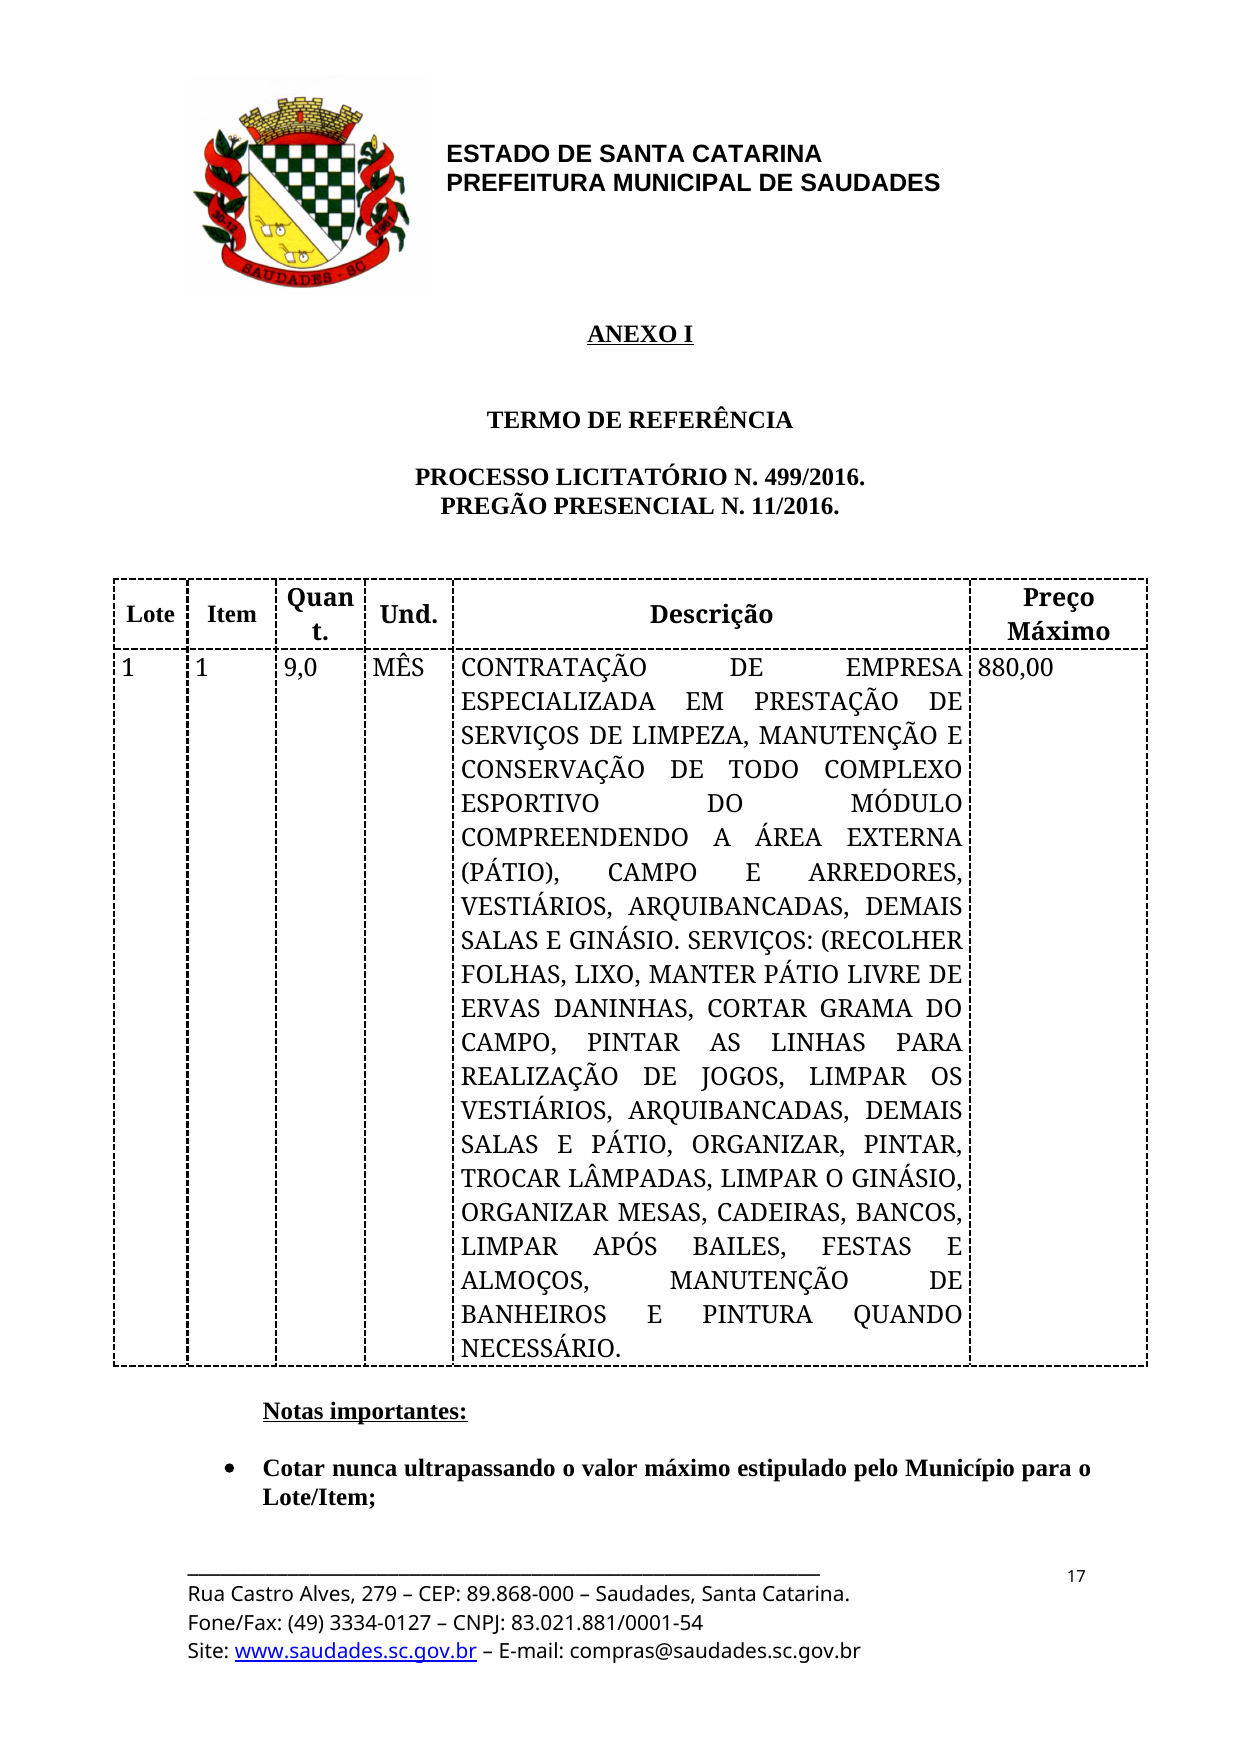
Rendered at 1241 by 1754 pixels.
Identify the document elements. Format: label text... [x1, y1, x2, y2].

table_header Preço Máximo [970, 578, 1147, 648]
table_cell 880,00 [970, 648, 1147, 1365]
table_header Descrição [453, 578, 970, 648]
table_header Quant. [276, 578, 365, 648]
picture [187, 75, 432, 295]
table_header Item [188, 578, 276, 648]
text PROCESSO LICITATÓRIO N. 499/2016. [187, 462, 1093, 491]
list Cotar nunca ultrapassando o valor máximo estipulado pelo Município para o Lote/Item; [225, 1453, 1093, 1511]
table_cell 9,0 [276, 648, 365, 1365]
table_cell 1 [188, 648, 276, 1365]
table_header Lote [114, 578, 187, 648]
table_cell 1 [114, 648, 187, 1365]
text TERMO DE REFERÊNCIA [187, 405, 1093, 434]
text Notas importantes: [262, 1396, 1093, 1425]
text PREGÃO PRESENCIAL N. 11/2016. [187, 491, 1093, 520]
table_cell CONTRATAÇÃO DE EMPRESA ESPECIALIZADA EM PRESTAÇÃO DE SERVIÇOS DE LIMPEZA, MANUTENÇÃO E CONSERVAÇÃO DE TODO COMPLEXO ESPORTIVO DO MÓDULO COMPREENDENDO A ÁREA EXTERNA (PÁTIO), CAMPO E ARREDORES, VESTIÁRIOS, ARQUIBANCADAS, DEMAIS SALAS E GINÁSIO. SERVIÇOS: (RECOLHER FOLHAS, LIXO, MANTER PÁTIO LIVRE DE ERVAS DANINHAS, CORTAR GRAMA DO CAMPO, PINTAR AS LINHAS PARA REALIZAÇÃO DE JOGOS, LIMPAR OS VESTIÁRIOS, ARQUIBANCADAS, DEMAIS SALAS E PÁTIO, ORGANIZAR, PINTAR, TROCAR LÂMPADAS, LIMPAR O GINÁSIO, ORGANIZAR MESAS, CADEIRAS, BANCOS, LIMPAR APÓS BAILES, FESTAS E ALMOÇOS, MANUTENÇÃO DE BANHEIROS E PINTURA QUANDO NECESSÁRIO. [453, 648, 970, 1365]
table_header Und. [365, 578, 453, 648]
table_cell MÊS [365, 648, 453, 1365]
text ANEXO I [187, 319, 1093, 347]
